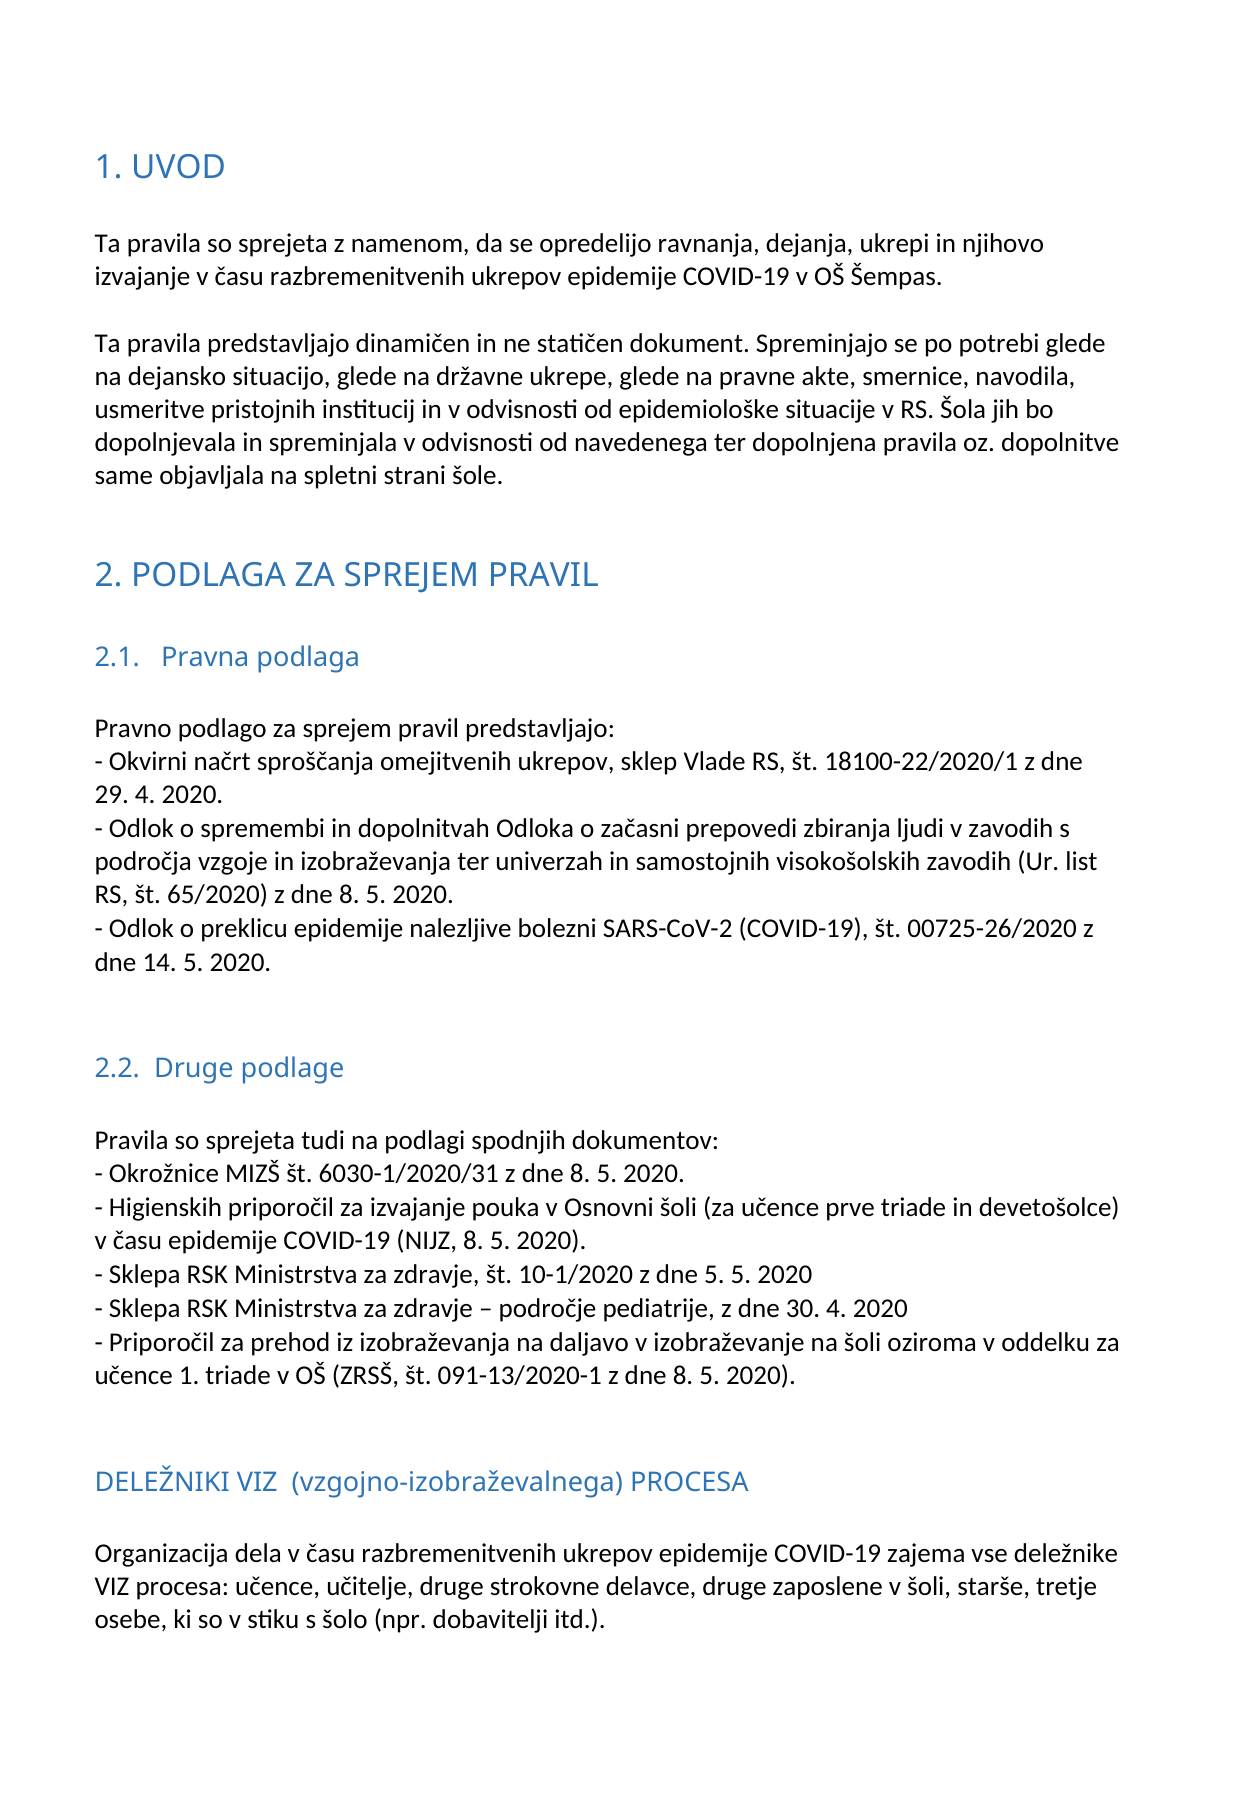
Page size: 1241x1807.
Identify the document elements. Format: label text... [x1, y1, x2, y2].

text - Okrožnice MIZŠ št. 6030-1/2020/31 z dne 8. 5. 2020. [94, 1156, 1122, 1189]
text Ta pravila predstavljajo dinamičen in ne statičen dokument. Spreminjajo se po potrebi glede na dejansko situacijo, glede na državne ukrepe, glede na pravne akte, smernice, navodila, usmeritve pristojnih institucij in v odvisnosti od epidemiološke situacije v RS. Šola jih bo dopolnjevala in spreminjala v odvisnosti od navedenega ter dopolnjena pravila oz. dopolnitve same objavljala na spletni strani šole. [94, 326, 1122, 491]
text - Odlok o spremembi in dopolnitvah Odloka o začasni prepovedi zbiranja ljudi v zavodih s področja vzgoje in izobraževanja ter univerzah in samostojnih visokošolskih zavodih (Ur. list RS, št. 65/2020) z dne 8. 5. 2020. [94, 812, 1122, 911]
text - Odlok o preklicu epidemije nalezljive bolezni SARS-CoV-2 (COVID-19), št. 00725-26/2020 z dne 14. 5. 2020. [94, 912, 1122, 978]
subtitle 2.1. Pravna podlaga [94, 638, 1122, 674]
text Ta pravila so sprejeta z namenom, da se opredelijo ravnanja, dejanja, ukrepi in njihovo izvajanje v času razbremenitvenih ukrepov epidemije COVID-19 v OŠ Šempas. [94, 226, 1122, 292]
subtitle DELEŽNIKI VIZ (vzgojno-izobraževalnega) PROCESA [94, 1462, 1122, 1499]
text - Sklepa RSK Ministrstva za zdravje – področje pediatrije, z dne 30. 4. 2020 [94, 1291, 1122, 1324]
text - Okvirni načrt sproščanja omejitvenih ukrepov, sklep Vlade RS, št. 18100-22/2020/1 z dne 29. 4. 2020. [94, 744, 1122, 811]
text - Higienskih priporočil za izvajanje pouka v Osnovni šoli (za učence prve triade in devetošolce) v času epidemije COVID-19 (NIJZ, 8. 5. 2020). [94, 1190, 1122, 1256]
subtitle 1. UVOD [94, 143, 1122, 188]
subtitle 2.2. Druge podlage [94, 1049, 1122, 1086]
text Pravno podlago za sprejem pravil predstavljajo: [94, 711, 1122, 744]
text Pravila so sprejeta tudi na podlagi spodnjih dokumentov: [94, 1123, 1122, 1156]
subtitle 2. PODLAGA ZA SPREJEM PRAVIL [94, 550, 1122, 596]
text - Priporočil za prehod iz izobraževanja na daljavo v izobraževanje na šoli oziroma v oddelku za učence 1. triade v OŠ (ZRSŠ, št. 091-13/2020-1 z dne 8. 5. 2020). [94, 1325, 1122, 1391]
text Organizacija dela v času razbremenitvenih ukrepov epidemije COVID-19 zajema vse deležnike VIZ procesa: učence, učitelje, druge strokovne delavce, druge zaposlene v šoli, starše, tretje osebe, ki so v stiku s šolo (npr. dobavitelji itd.). [94, 1536, 1122, 1635]
text - Sklepa RSK Ministrstva za zdravje, št. 10-1/2020 z dne 5. 5. 2020 [94, 1257, 1122, 1290]
